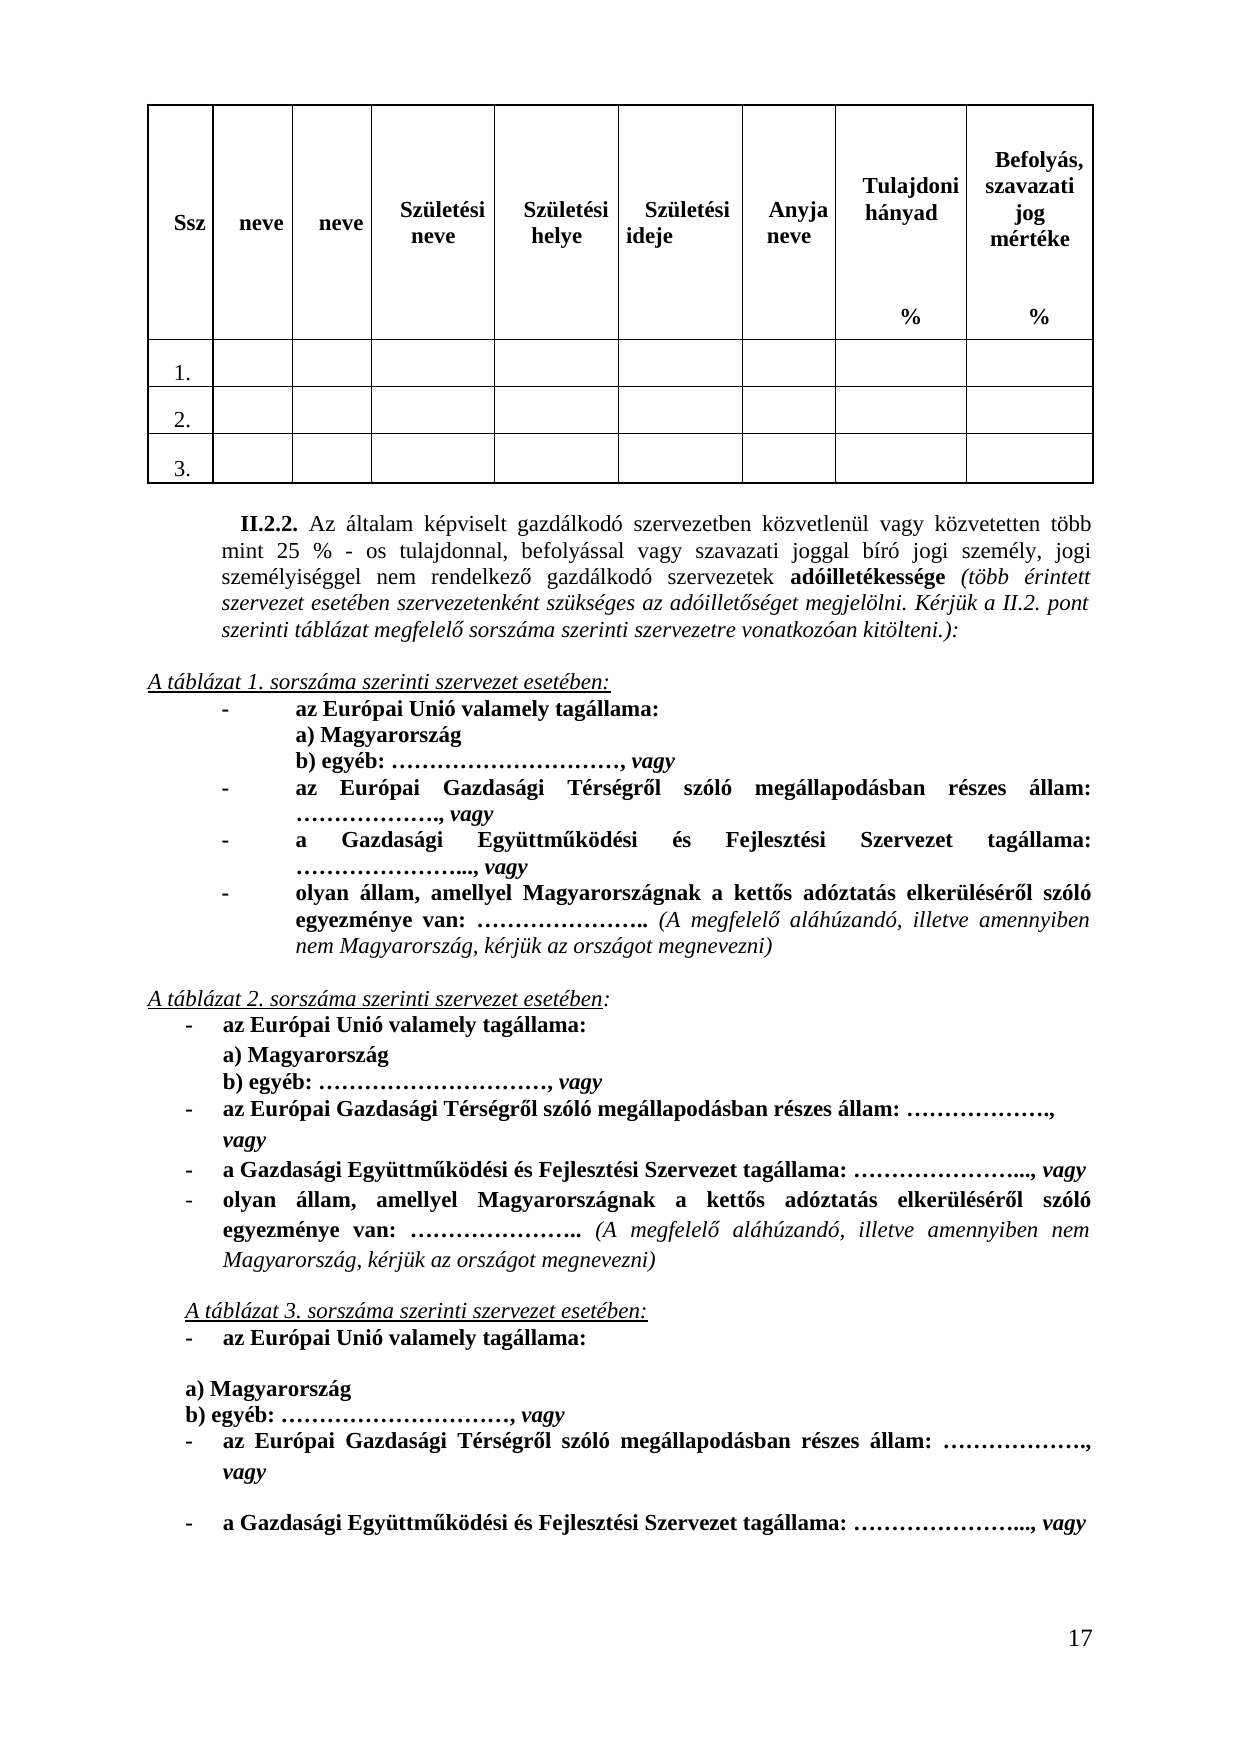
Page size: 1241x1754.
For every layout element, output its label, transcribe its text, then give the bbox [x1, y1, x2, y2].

table_cell [836, 340, 966, 386]
list az Európai Gazdasági Térségről szóló megállapodásban részes állam: ………………., vagy [185, 1428, 1093, 1484]
table_cell [293, 387, 371, 432]
table_cell [372, 434, 494, 482]
table_cell [214, 340, 292, 386]
table_cell [372, 387, 494, 432]
table_cell Tulajdoni hányad [836, 106, 966, 292]
table_cell [293, 340, 371, 386]
table_cell Születési neve [372, 106, 494, 338]
table_cell [619, 434, 742, 482]
table_cell [743, 434, 835, 482]
text b) egyéb: …………………………, vagy [295, 747, 1093, 774]
table_cell 2. [149, 387, 212, 432]
list az Európai Unió valamely tagállama: [185, 1324, 1093, 1350]
table_cell Születési ideje [619, 106, 742, 338]
table_cell [495, 340, 618, 386]
table_cell [372, 340, 494, 386]
list a Gazdasági Együttműködési és Fejlesztési Szervezet tagállama: …………………..., vagy [221, 827, 1093, 879]
table_cell % [967, 292, 1092, 338]
table_cell [967, 434, 1092, 482]
table_cell Anyja neve [743, 106, 835, 338]
list az Európai Unió valamely tagállama: [221, 695, 1093, 721]
table_cell Születési helye [495, 106, 618, 338]
table_cell [619, 387, 742, 432]
table_cell [743, 340, 835, 386]
list olyan állam, amellyel Magyarországnak a kettős adóztatás elkerüléséről szóló egyezménye van: ………………….. (A megfelelő aláhúzandó, illetve amennyiben nem Magyarország, kérjük az országot megnevezni) [185, 1186, 1093, 1273]
table_cell neve [214, 106, 292, 338]
text II.2.2. Az általam képviselt gazdálkodó szervezetben közvetlenül vagy közvetetten több mint 25 % - os tulajdonnal, befolyással vagy szavazati joggal bíró jogi személy, jogi személyiséggel nem rendelkező gazdálkodó szervezetek adóilletékessége (több érintett szervezet esetében szervezetenként szükséges az adóilletőséget megjelölni. Kérjük a II.2. pont szerinti táblázat megfelelő sorszáma szerinti szervezetre vonatkozóan kitölteni.): [221, 510, 1093, 642]
list az Európai Gazdasági Térségről szóló megállapodásban részes állam: ………………., vagy [185, 1095, 1093, 1152]
table_cell % [836, 292, 966, 338]
table_cell [967, 387, 1092, 432]
table_cell [293, 434, 371, 482]
table_cell 3. [149, 434, 212, 482]
table_cell [495, 434, 618, 482]
text A táblázat 2. sorszáma szerinti szervezet esetében: [148, 985, 1093, 1011]
table_cell [743, 387, 835, 432]
table_cell Befolyás, szavazati jog mértéke [967, 106, 1092, 292]
table_cell 1. [149, 340, 212, 386]
table_cell [214, 434, 292, 482]
list a Gazdasági Együttműködési és Fejlesztési Szervezet tagállama: …………………..., vagy [185, 1156, 1093, 1182]
table_cell [214, 387, 292, 432]
list olyan állam, amellyel Magyarországnak a kettős adóztatás elkerüléséről szóló egyezménye van: ………………….. (A megfelelő aláhúzandó, illetve amennyiben nem Magyarország, kérjük az országot megnevezni) [221, 879, 1093, 958]
table_cell [967, 340, 1092, 386]
table_cell Ssz [149, 106, 212, 338]
text b) egyéb: …………………………, vagy [185, 1401, 1093, 1428]
table_cell [836, 434, 966, 482]
table_cell neve [293, 106, 371, 338]
table_cell [495, 387, 618, 432]
list az Európai Unió valamely tagállama: [185, 1011, 1093, 1037]
list a Gazdasági Együttműködési és Fejlesztési Szervezet tagállama: …………………..., vagy [185, 1509, 1093, 1535]
text a) Magyarország [295, 721, 1093, 747]
text A táblázat 3. sorszáma szerinti szervezet esetében: [185, 1297, 1093, 1324]
list b) egyéb: …………………………, vagy [223, 1068, 1093, 1095]
text a) Magyarország [185, 1375, 1093, 1401]
text A táblázat 1. sorszáma szerinti szervezet esetében: [148, 668, 1093, 695]
table_cell [836, 387, 966, 432]
table_cell [619, 340, 742, 386]
list az Európai Gazdasági Térségről szóló megállapodásban részes állam: ………………., vagy [221, 774, 1093, 827]
list a) Magyarország [223, 1041, 1093, 1068]
